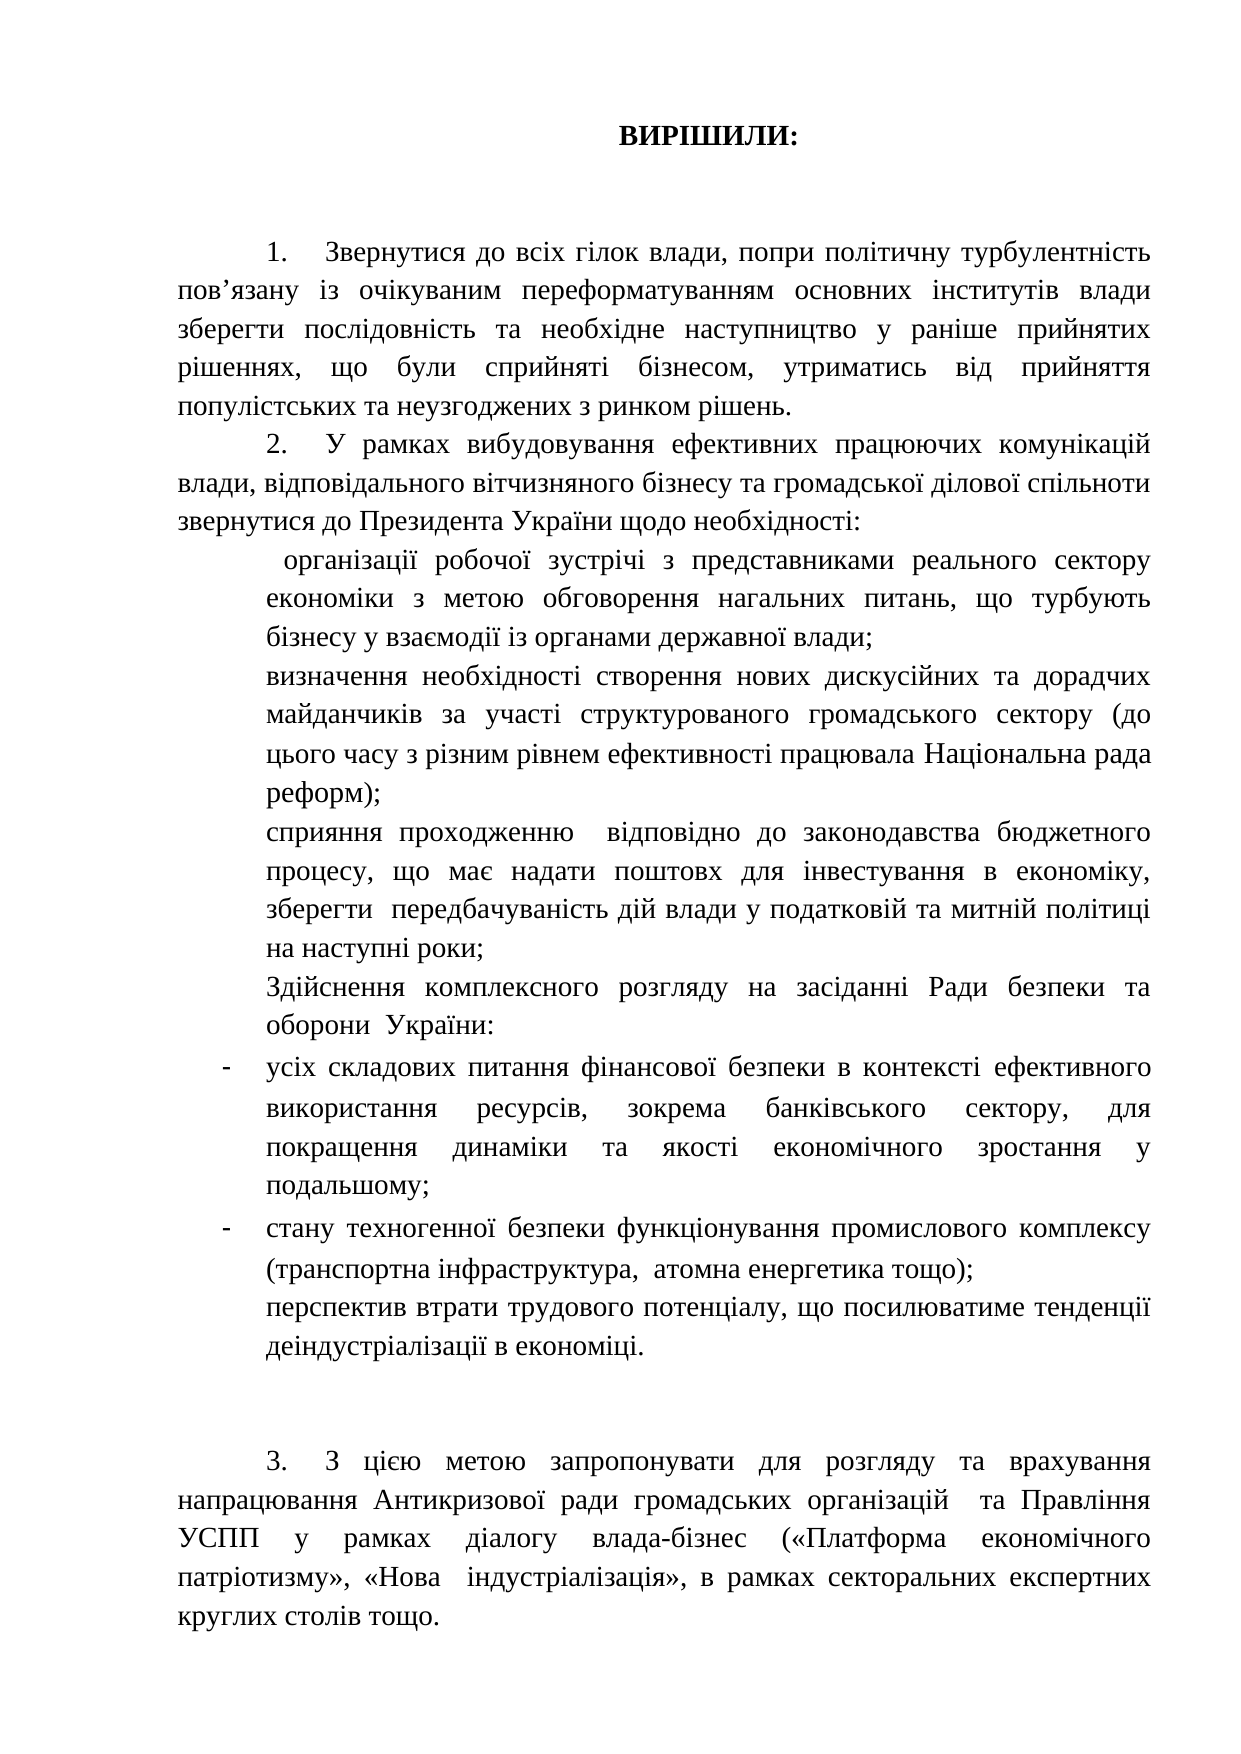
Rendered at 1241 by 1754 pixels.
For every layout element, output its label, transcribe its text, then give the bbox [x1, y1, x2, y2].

list У рамках вибудовування ефективних працюючих комунікацій влади, відповідального вітчизняного бізнесу та громадської ділової спільноти звернутися до Президента України щодо необхідності: [177, 426, 1152, 537]
list визначення необхідності створення нових дискусійних та дорадчих майданчиків за участі структурованого громадського сектору (до цього часу з різним рівнем ефективності працювала Національна рада реформ); [266, 658, 1152, 809]
list усіх складових питання фінансової безпеки в контексті ефективного використання ресурсів, зокрема банківського сектору, для покращення динаміки та якості економічного зростання у подальшому; [222, 1046, 1152, 1201]
list Здійснення комплексного розгляду на засіданні Ради безпеки та оборони України: [266, 969, 1152, 1041]
list перспектив втрати трудового потенціалу, що посилюватиме тенденції деіндустріалізації в економіці. [266, 1289, 1152, 1361]
list сприяння проходженню відповідно до законодавства бюджетного процесу, що має надати поштовх для інвестування в економіку, зберегти передбачуваність дій влади у податковій та митній політиці на наступні роки; [266, 814, 1152, 964]
list стану техногенної безпеки функціонування промислового комплексу (транспортна інфраструктура, атомна енергетика тощо); [222, 1206, 1152, 1284]
list З цією метою запропонувати для розгляду та врахування напрацювання Антикризової ради громадських організацій та Правління УСПП у рамках діалогу влада-бізнес («Платформа економічного патріотизму», «Нова індустріалізація», в рамках секторальних експертних круглих столів тощо. [177, 1443, 1152, 1631]
list ВИРІШИЛИ: [177, 118, 1152, 152]
list Звернутися до всіх гілок влади, попри політичну турбулентність пов’язану із очікуваним переформатуванням основних інститутів влади зберегти послідовність та необхідне наступництво у раніше прийнятих рішеннях, що були сприйняті бізнесом, утриматись від прийняття популістських та неузгоджених з ринком рішень. [177, 234, 1152, 421]
list організації робочої зустрічі з представниками реального сектору економіки з метою обговорення нагальних питань, що турбують бізнесу у взаємодії із органами державної влади; [266, 542, 1152, 653]
